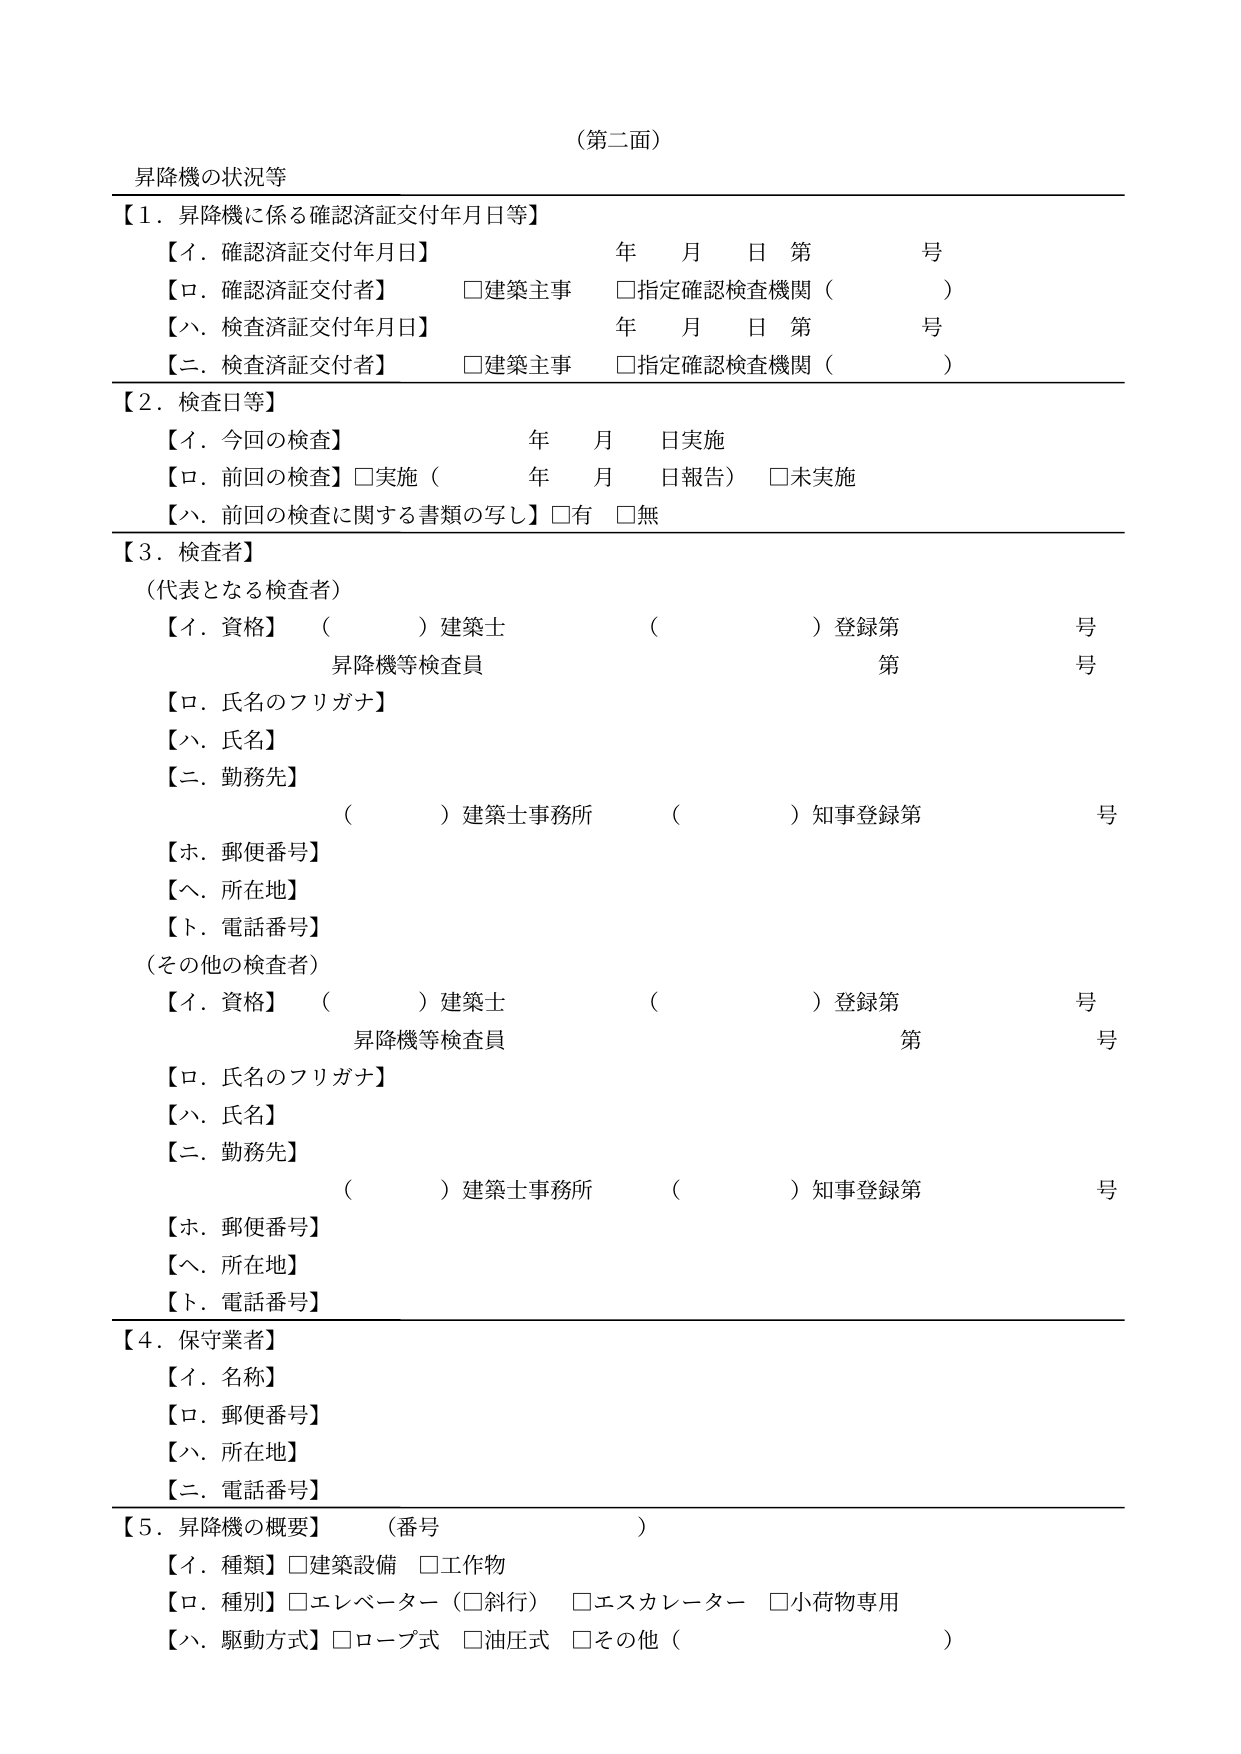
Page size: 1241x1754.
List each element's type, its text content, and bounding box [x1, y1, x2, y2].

text 【ハ．駆動方式】□ロープ式 □油圧式 □その他（ ） [112, 1620, 1125, 1657]
text 【イ．名称】 [112, 1357, 1125, 1395]
text 【ニ．勤務先】 [112, 757, 1125, 795]
text 昇降機等検査員 第 号 [112, 1020, 1125, 1057]
text 【ニ．電話番号】 [112, 1470, 1125, 1506]
text 【イ．今回の検査】 年 月 日実施 [112, 420, 1125, 457]
text 【５．昇降機の概要】 （番号 ） [112, 1509, 1125, 1545]
text 【ハ．氏名】 [112, 1095, 1125, 1132]
text 【ホ．郵便番号】 [112, 1207, 1125, 1245]
text 【ニ．検査済証交付者】 □建築主事 □指定確認検査機関（ ） [112, 345, 1125, 381]
text 【ロ．氏名のフリガナ】 [112, 1057, 1125, 1095]
text （ ）建築士事務所 （ ）知事登録第 号 [112, 795, 1125, 832]
text 【イ．資格】 （ ）建築士 （ ）登録第 号 [112, 607, 1125, 645]
text 【ロ．種別】□エレベーター（□斜行） □エスカレーター □小荷物専用 [112, 1582, 1125, 1620]
text 【ハ．氏名】 [112, 720, 1125, 757]
text 【３．検査者】 [112, 534, 1125, 570]
text 【ロ．前回の検査】□実施（ 年 月 日報告） □未実施 [112, 457, 1125, 495]
text 【４．保守業者】 [112, 1321, 1125, 1357]
text 【ハ．検査済証交付年月日】 年 月 日 第 号 [112, 307, 1125, 345]
text 【ト．電話番号】 [112, 1282, 1125, 1319]
text （ ）建築士事務所 （ ）知事登録第 号 [112, 1170, 1125, 1207]
text 昇降機の状況等 [112, 157, 1125, 194]
text 【イ．確認済証交付年月日】 年 月 日 第 号 [112, 232, 1125, 270]
text （代表となる検査者） [112, 570, 1125, 607]
text 【ロ．確認済証交付者】 □建築主事 □指定確認検査機関（ ） [112, 270, 1125, 307]
text （その他の検査者） [112, 945, 1125, 982]
text 【イ．資格】 （ ）建築士 （ ）登録第 号 [112, 982, 1125, 1020]
text 【１．昇降機に係る確認済証交付年月日等】 [112, 196, 1125, 232]
text 【ホ．郵便番号】 [112, 832, 1125, 870]
text （第二面） [112, 120, 1125, 157]
text 【ハ．前回の検査に関する書類の写し】□有 □無 [112, 495, 1125, 531]
text 【ニ．勤務先】 [112, 1132, 1125, 1170]
text 【ト．電話番号】 [112, 907, 1125, 945]
text 昇降機等検査員 第 号 [112, 645, 1125, 682]
text 【ロ．郵便番号】 [112, 1395, 1125, 1432]
text 【ヘ．所在地】 [112, 870, 1125, 907]
text 【ハ．所在地】 [112, 1432, 1125, 1470]
text 【イ．種類】□建築設備 □工作物 [112, 1545, 1125, 1582]
text 【２．検査日等】 [112, 384, 1125, 420]
text 【ヘ．所在地】 [112, 1245, 1125, 1282]
text 【ロ．氏名のフリガナ】 [112, 682, 1125, 720]
